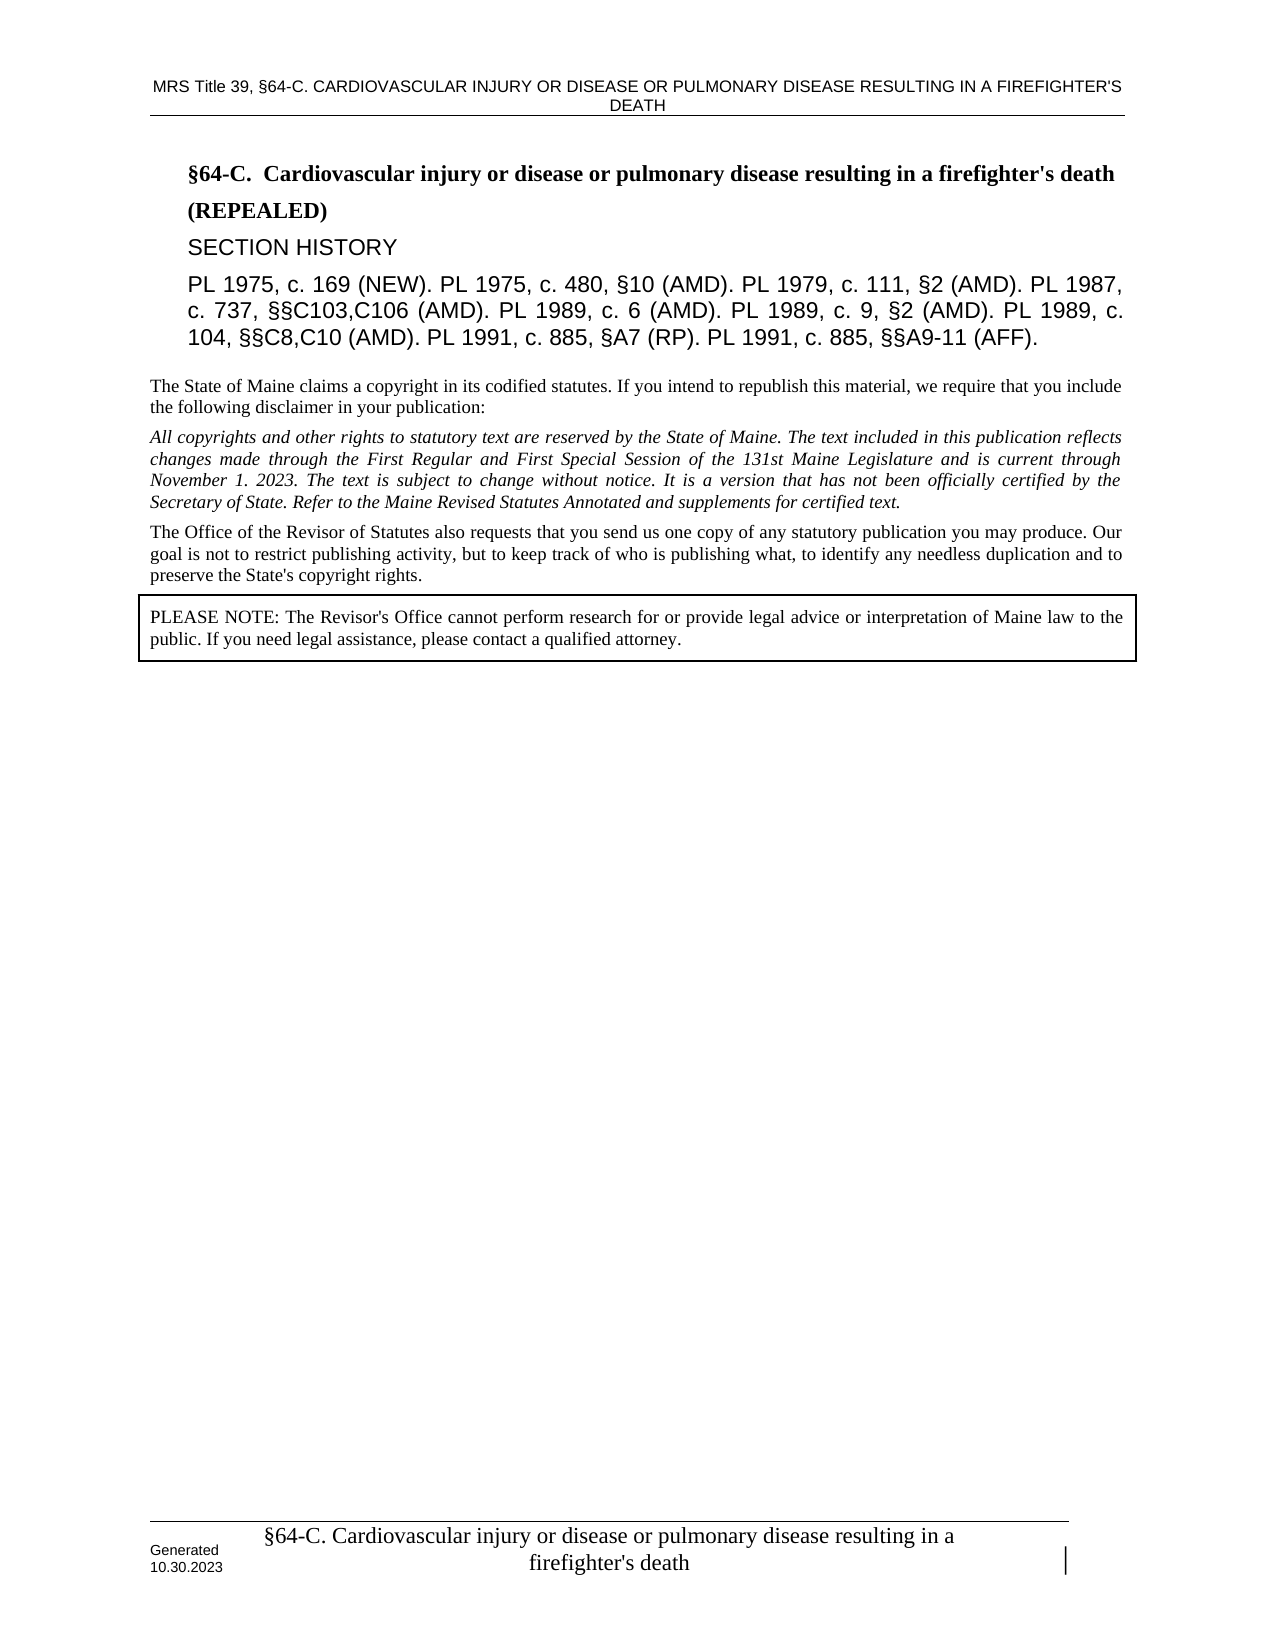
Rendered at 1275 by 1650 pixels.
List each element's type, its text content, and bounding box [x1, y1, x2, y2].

text §64-C. Cardiovascular injury or disease or pulmonary disease resulting in a firefighter's death [187, 160, 1125, 187]
text (REPEALED) [187, 197, 1125, 223]
text PL 1975, c. 169 (NEW). PL 1975, c. 480, §10 (AMD). PL 1979, c. 111, §2 (AMD). PL 1987, c. 737, §§C103,C106 (AMD). PL 1989, c. 6 (AMD). PL 1989, c. 9, §2 (AMD). PL 1989, c. 104, §§C8,C10 (AMD). PL 1991, c. 885, §A7 (RP). PL 1991, c. 885, §§A9-11 (AFF). [187, 271, 1125, 350]
text The Office of the Revisor of Statutes also requests that you send us one copy of any statutory publication you may produce. Our goal is not to restrict publishing activity, but to keep track of who is publishing what, to identify any needless duplication and to preserve the State's copyright rights. [150, 521, 1125, 586]
text All copyrights and other rights to statutory text are reserved by the State of Maine. The text included in this publication reflects changes made through the First Regular and First Special Session of the 131st Maine Legislature and is current through November 1. 2023 . The text is subject to change without notice. It is a version that has not been officially certified by the Secretary of State. Refer to the Maine Revised Statutes Annotated and supplements for certified text. [150, 426, 1125, 512]
text PLEASE NOTE: The Revisor's Office cannot perform research for or provide legal advice or interpretation of Maine law to the public. If you need legal assistance, please contact a qualified attorney. [140, 596, 1135, 660]
text SECTION HISTORY [187, 234, 1125, 260]
text The State of Maine claims a copyright in its codified statutes. If you intend to republish this material, we require that you include the following disclaimer in your publication: [150, 375, 1125, 418]
